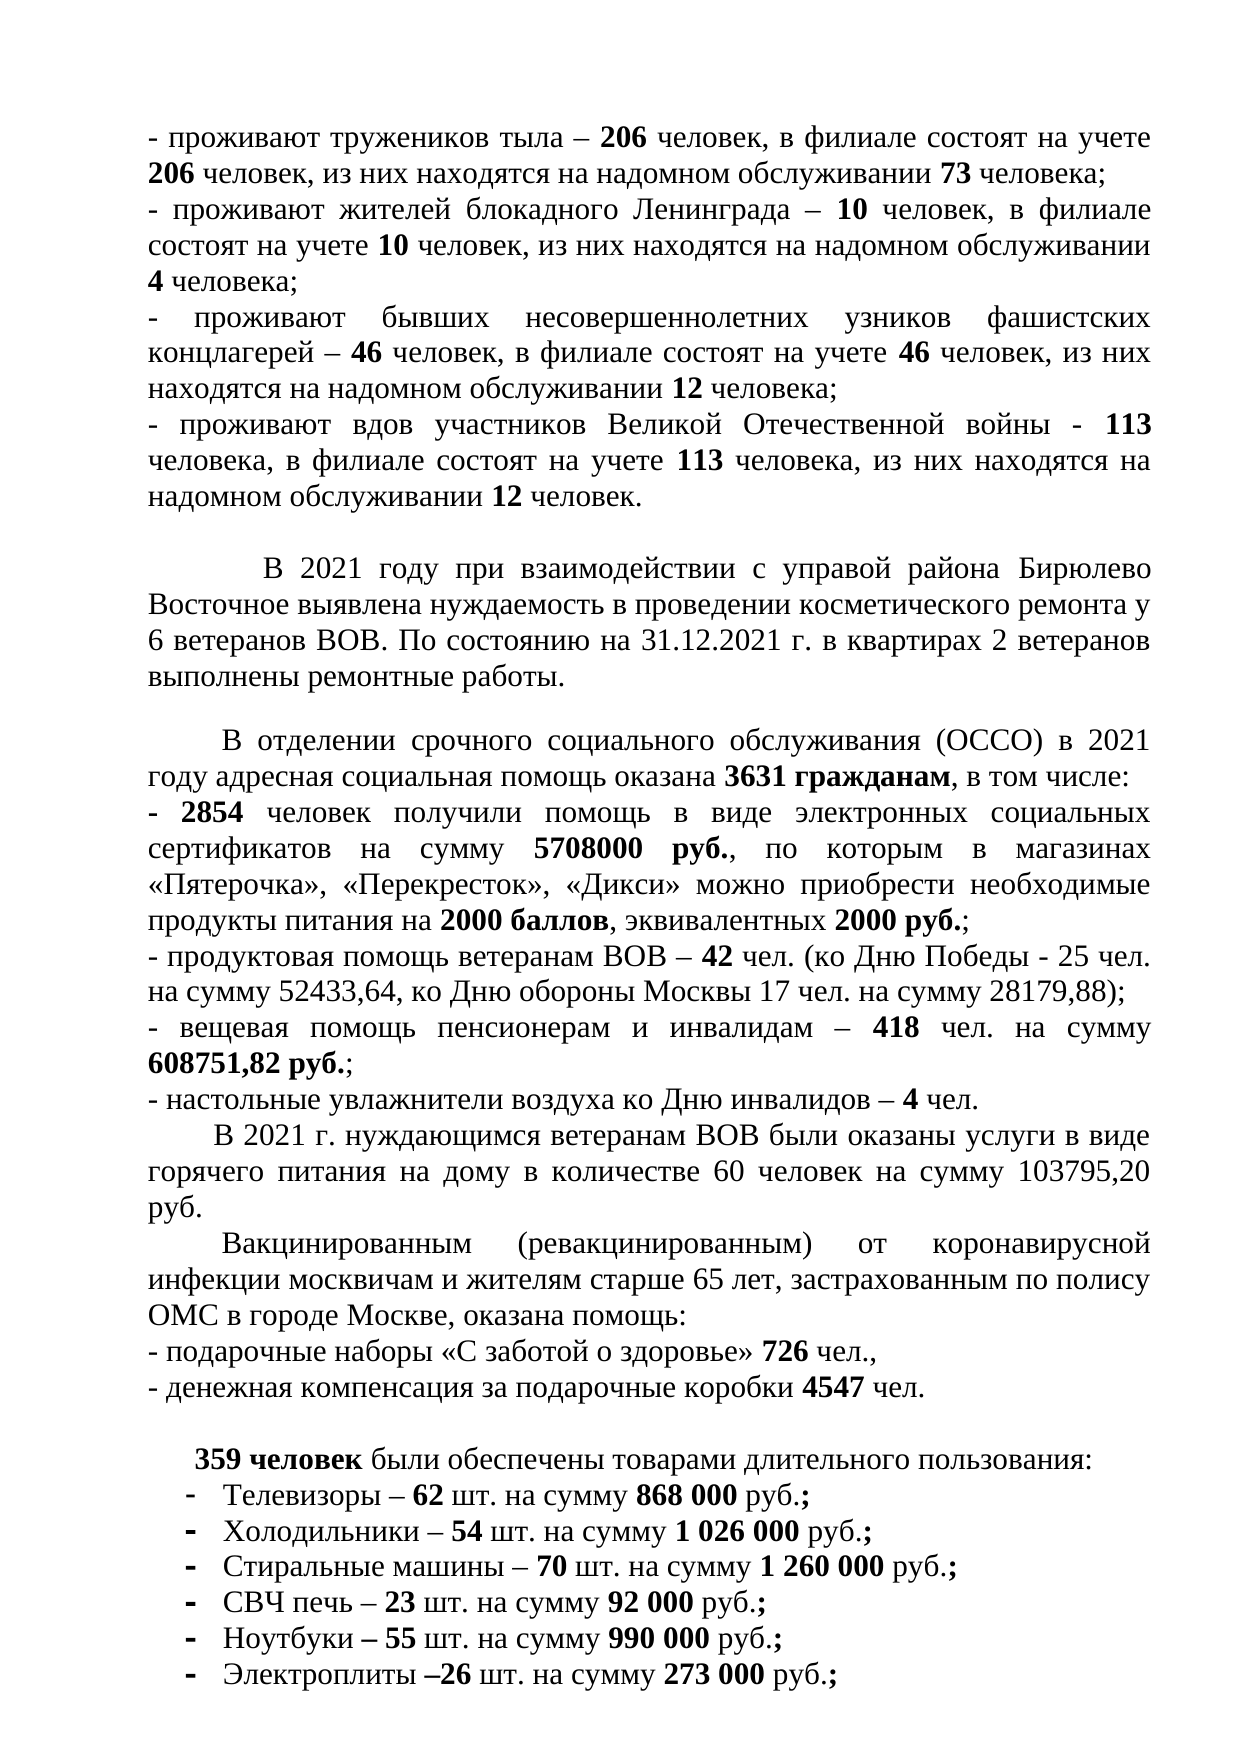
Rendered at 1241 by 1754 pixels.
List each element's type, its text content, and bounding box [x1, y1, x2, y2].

list Телевизоры – 62 шт. на сумму 868 000 руб.; [185, 1476, 1152, 1512]
text - проживают вдов участников Великой Отечественной войны - 113 человека, в филиале состоят на учете 113 человека, из них находятся на надомном обслуживании 12 человек. [148, 406, 1152, 513]
list Ноутбуки – 55 шт. на сумму 990 000 руб.; [185, 1619, 1152, 1656]
text Вакцинированным (ревакцинированным) от коронавирусной инфекции москвичам и жителям старше 65 лет, застрахованным по полису ОМС в городе Москве, оказана помощь: [148, 1224, 1152, 1332]
list СВЧ печь – 23 шт. на сумму 92 000 руб.; [185, 1584, 1152, 1619]
text 359 человек были обеспечены товарами длительного пользования: [148, 1440, 1152, 1476]
text - подарочные наборы «С заботой о здоровье» 726 чел., [148, 1332, 1152, 1368]
text - 2854 человек получили помощь в виде электронных социальных сертификатов на сумму 5708000 руб., по которым в магазинах «Пятерочка», «Перекресток», «Дикси» можно приобрести необходимые продукты питания на 2000 баллов, эквивалентных 2000 руб.; [148, 793, 1152, 937]
text - денежная компенсация за подарочные коробки 4547 чел. [148, 1368, 1152, 1404]
text - проживают жителей блокадного Ленинграда – 10 человек, в филиале состоят на учете 10 человек, из них находятся на надомном обслуживании 4 человека; [148, 190, 1152, 298]
text - проживают тружеников тыла – 206 человек, в филиале состоят на учете 206 человек, из них находятся на надомном обслуживании 73 человека; [148, 118, 1152, 190]
text - продуктовая помощь ветеранам ВОВ – 42 чел. (ко Дню Победы - 25 чел. на сумму 52433,64, ко Дню обороны Москвы 17 чел. на сумму 28179,88); [148, 937, 1152, 1009]
text В 2021 г. нуждающимся ветеранам ВОВ были оказаны услуги в виде горячего питания на дому в количестве 60 человек на сумму 103795,20 руб. [148, 1116, 1152, 1224]
list Холодильники – 54 шт. на сумму 1 026 000 руб.; [185, 1512, 1152, 1548]
text В 2021 году при взаимодействии с управой района Бирюлево Восточное выявлена нуждаемость в проведении косметического ремонта у 6 ветеранов ВОВ. По состоянию на 31.12.2021 г. в квартирах 2 ветеранов выполнены ремонтные работы. [148, 549, 1152, 693]
text - вещевая помощь пенсионерам и инвалидам – 418 чел. на сумму 608751,82 руб.; [148, 1009, 1152, 1081]
text В отделении срочного социального обслуживания (ОССО) в 2021 году адресная социальная помощь оказана 3631 гражданам, в том числе: [148, 721, 1152, 793]
text - проживают бывших несовершеннолетних узников фашистских концлагерей – 46 человек, в филиале состоят на учете 46 человек, из них находятся на надомном обслуживании 12 человека; [148, 298, 1152, 406]
list Стиральные машины – 70 шт. на сумму 1 260 000 руб.; [185, 1548, 1152, 1584]
text - настольные увлажнители воздуха ко Дню инвалидов – 4 чел. [148, 1081, 1152, 1116]
list Электроплиты –26 шт. на сумму 273 000 руб.; [185, 1656, 1152, 1691]
